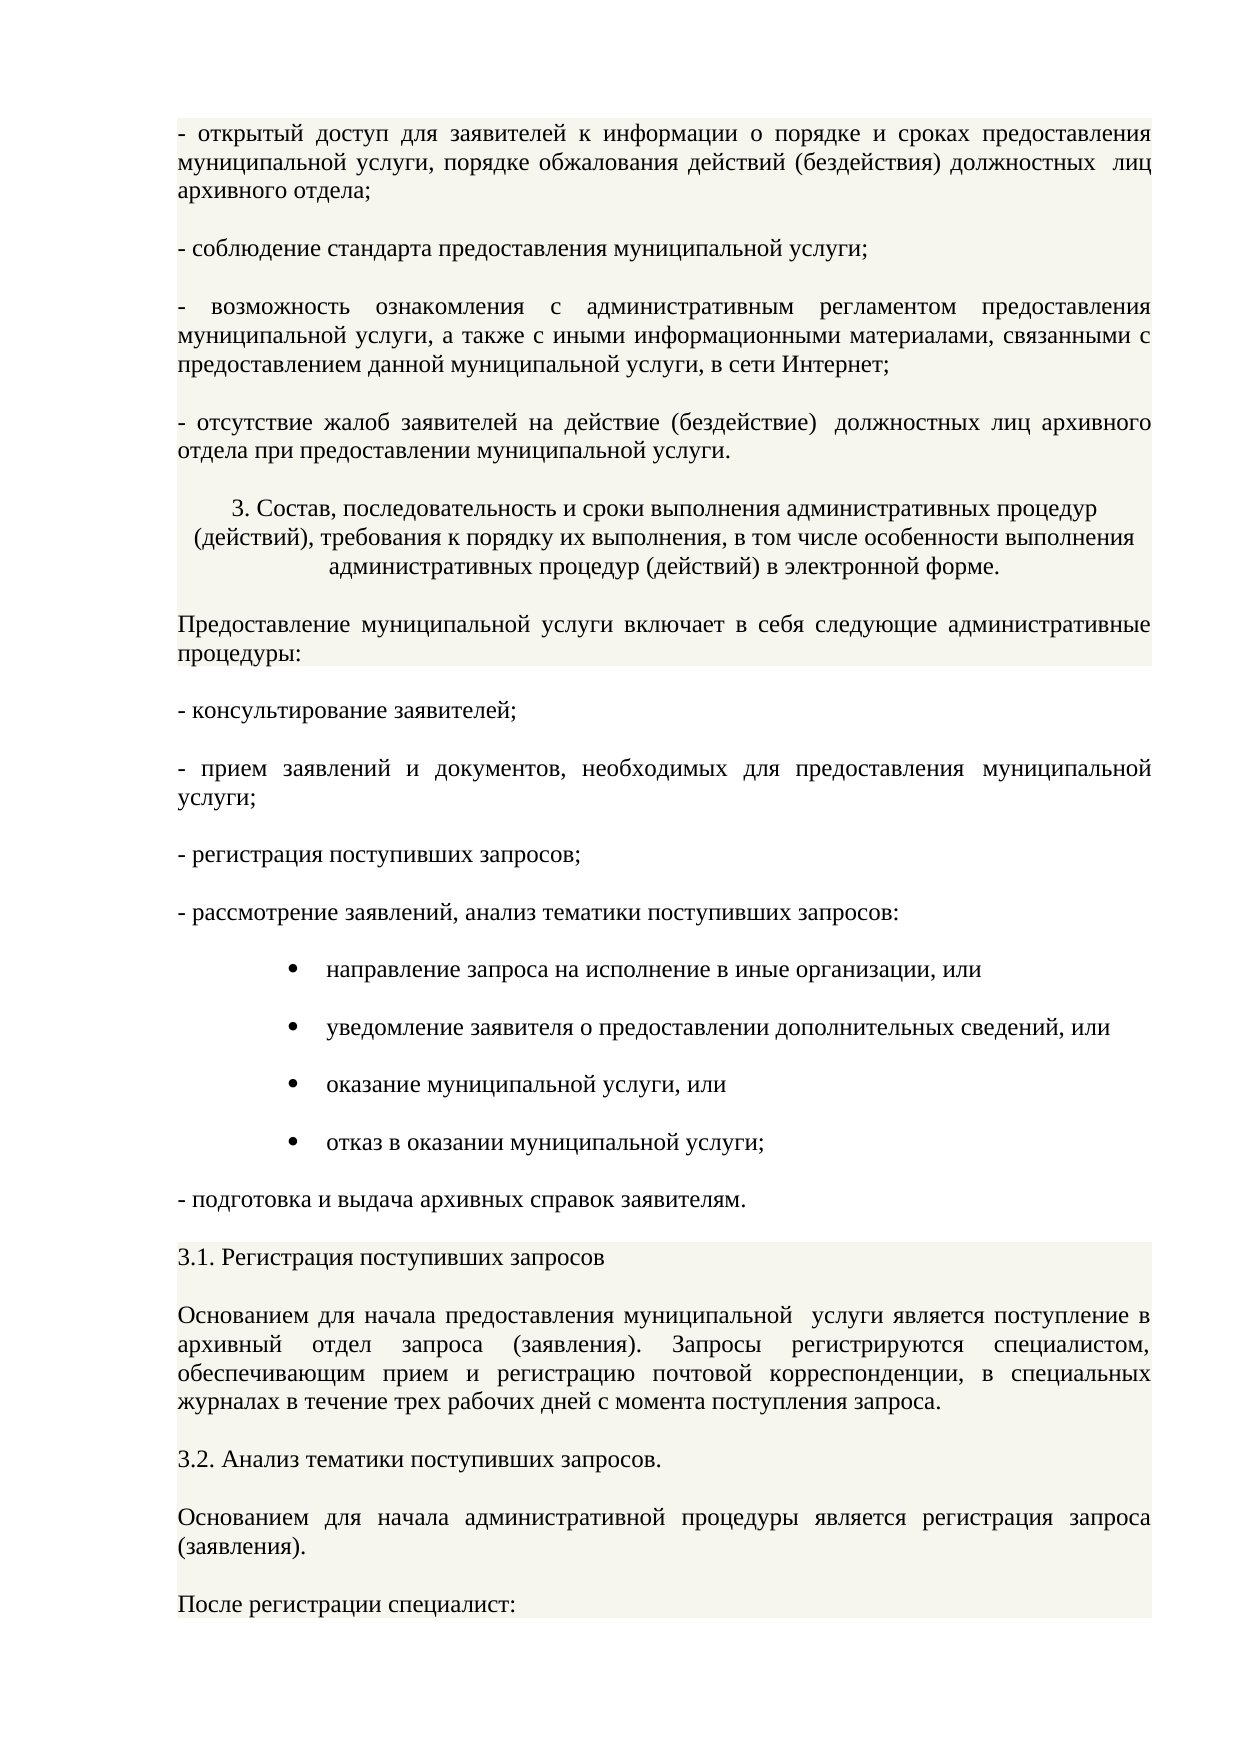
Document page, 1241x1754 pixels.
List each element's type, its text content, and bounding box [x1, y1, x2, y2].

text - консультирование заявителей; [177, 696, 1152, 724]
text 3. Состав, последовательность и сроки выполнения административных процедур (действий), требования к порядку их выполнения, в том числе особенности выполнения административных процедур (действий) в электронной форме. [177, 493, 1152, 580]
list отказ в оказании муниципальной услуги; [288, 1127, 1152, 1156]
list уведомление заявителя о предоставлении дополнительных сведений, или [288, 1012, 1152, 1041]
text - рассмотрение заявлений, анализ тематики поступивших запросов: [177, 897, 1152, 926]
text Предоставление муниципальной услуги включает в себя следующие административные процедуры: [177, 609, 1152, 666]
list направление запроса на исполнение в иные организации, или [288, 954, 1152, 983]
text Основанием для начала предоставления муниципальной услуги является поступление в архивный отдел запроса (заявления). Запросы регистрируются специалистом, обеспечивающим прием и регистрацию почтовой корреспонденции, в специальных журналах в течение трех рабочих дней с момента поступления запроса. [177, 1300, 1152, 1415]
text - регистрация поступивших запросов; [177, 839, 1152, 868]
text 3.1. Регистрация поступивших запросов [177, 1242, 1152, 1271]
text - прием заявлений и документов, необходимых для предоставления муниципальной услуги; [177, 753, 1152, 811]
text После регистрации специалист: [177, 1589, 1152, 1618]
text - возможность ознакомления с административным регламентом предоставления муниципальной услуги, а также с иными информационными материалами, связанными с предоставлением данной муниципальной услуги, в сети Интернет; [177, 291, 1152, 378]
text - подготовка и выдача архивных справок заявителям. [177, 1184, 1152, 1213]
text Основанием для начала административной процедуры является регистрация запроса (заявления). [177, 1502, 1152, 1560]
text - открытый доступ для заявителей к информации о порядке и сроках предоставления муниципальной услуги, порядке обжалования действий (бездействия) должностных лиц архивного отдела; [177, 118, 1152, 204]
list оказание муниципальной услуги, или [288, 1069, 1152, 1098]
text 3.2. Анализ тематики поступивших запросов. [177, 1444, 1152, 1473]
text - отсутствие жалоб заявителей на действие (бездействие) должностных лиц архивного отдела при предоставлении муниципальной услуги. [177, 407, 1152, 464]
text - соблюдение стандарта предоставления муниципальной услуги; [177, 233, 1152, 262]
